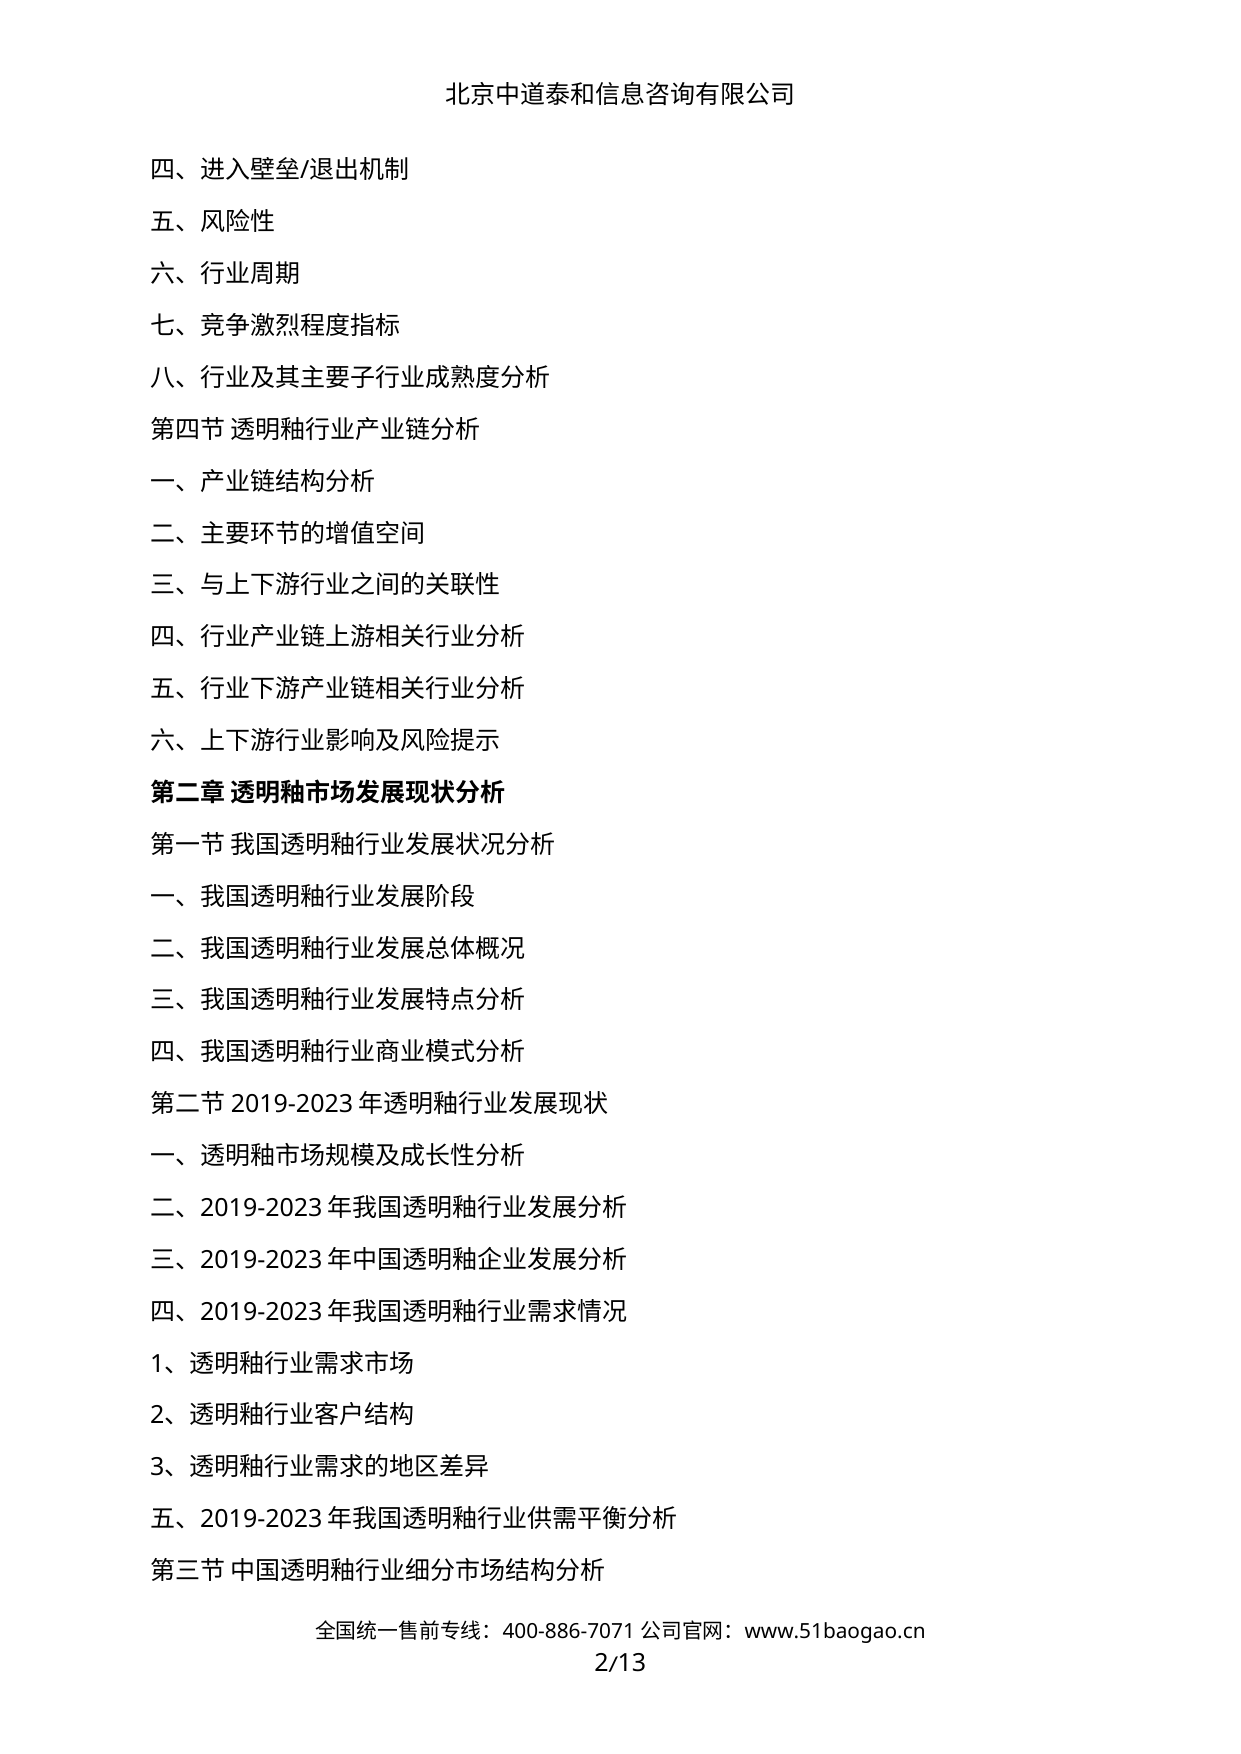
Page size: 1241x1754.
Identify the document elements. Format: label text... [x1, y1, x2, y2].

text 五、2019-2023年我国透明釉行业供需平衡分析 [150, 1499, 1090, 1535]
text 四、进入壁垒/退出机制 [150, 150, 1090, 186]
text 1、透明釉行业需求市场 [150, 1343, 1090, 1379]
text 三、2019-2023年中国透明釉企业发展分析 [150, 1239, 1090, 1276]
text 五、风险性 [150, 202, 1090, 238]
text 2、透明釉行业客户结构 [150, 1395, 1090, 1431]
text 一、产业链结构分析 [150, 461, 1090, 497]
text 六、行业周期 [150, 254, 1090, 290]
text 三、我国透明釉行业发展特点分析 [150, 980, 1090, 1016]
text 四、行业产业链上游相关行业分析 [150, 617, 1090, 653]
text 3、透明釉行业需求的地区差异 [150, 1447, 1090, 1483]
text 四、2019-2023年我国透明釉行业需求情况 [150, 1291, 1090, 1327]
text 一、我国透明釉行业发展阶段 [150, 876, 1090, 912]
text 第一节 我国透明釉行业发展状况分析 [150, 824, 1090, 861]
text 二、2019-2023年我国透明釉行业发展分析 [150, 1187, 1090, 1224]
text 三、与上下游行业之间的关联性 [150, 565, 1090, 601]
text 五、行业下游产业链相关行业分析 [150, 669, 1090, 705]
text 第四节 透明釉行业产业链分析 [150, 409, 1090, 446]
text 七、竞争激烈程度指标 [150, 306, 1090, 342]
text 六、上下游行业影响及风险提示 [150, 721, 1090, 757]
text 一、透明釉市场规模及成长性分析 [150, 1136, 1090, 1172]
text 第二章 透明釉市场发展现状分析 [150, 772, 1090, 809]
text 二、主要环节的增值空间 [150, 513, 1090, 549]
text 第三节 中国透明釉行业细分市场结构分析 [150, 1551, 1090, 1587]
text 四、我国透明釉行业商业模式分析 [150, 1032, 1090, 1068]
text 第二节 2019-2023年透明釉行业发展现状 [150, 1084, 1090, 1120]
text 八、行业及其主要子行业成熟度分析 [150, 357, 1090, 394]
text 二、我国透明釉行业发展总体概况 [150, 928, 1090, 964]
